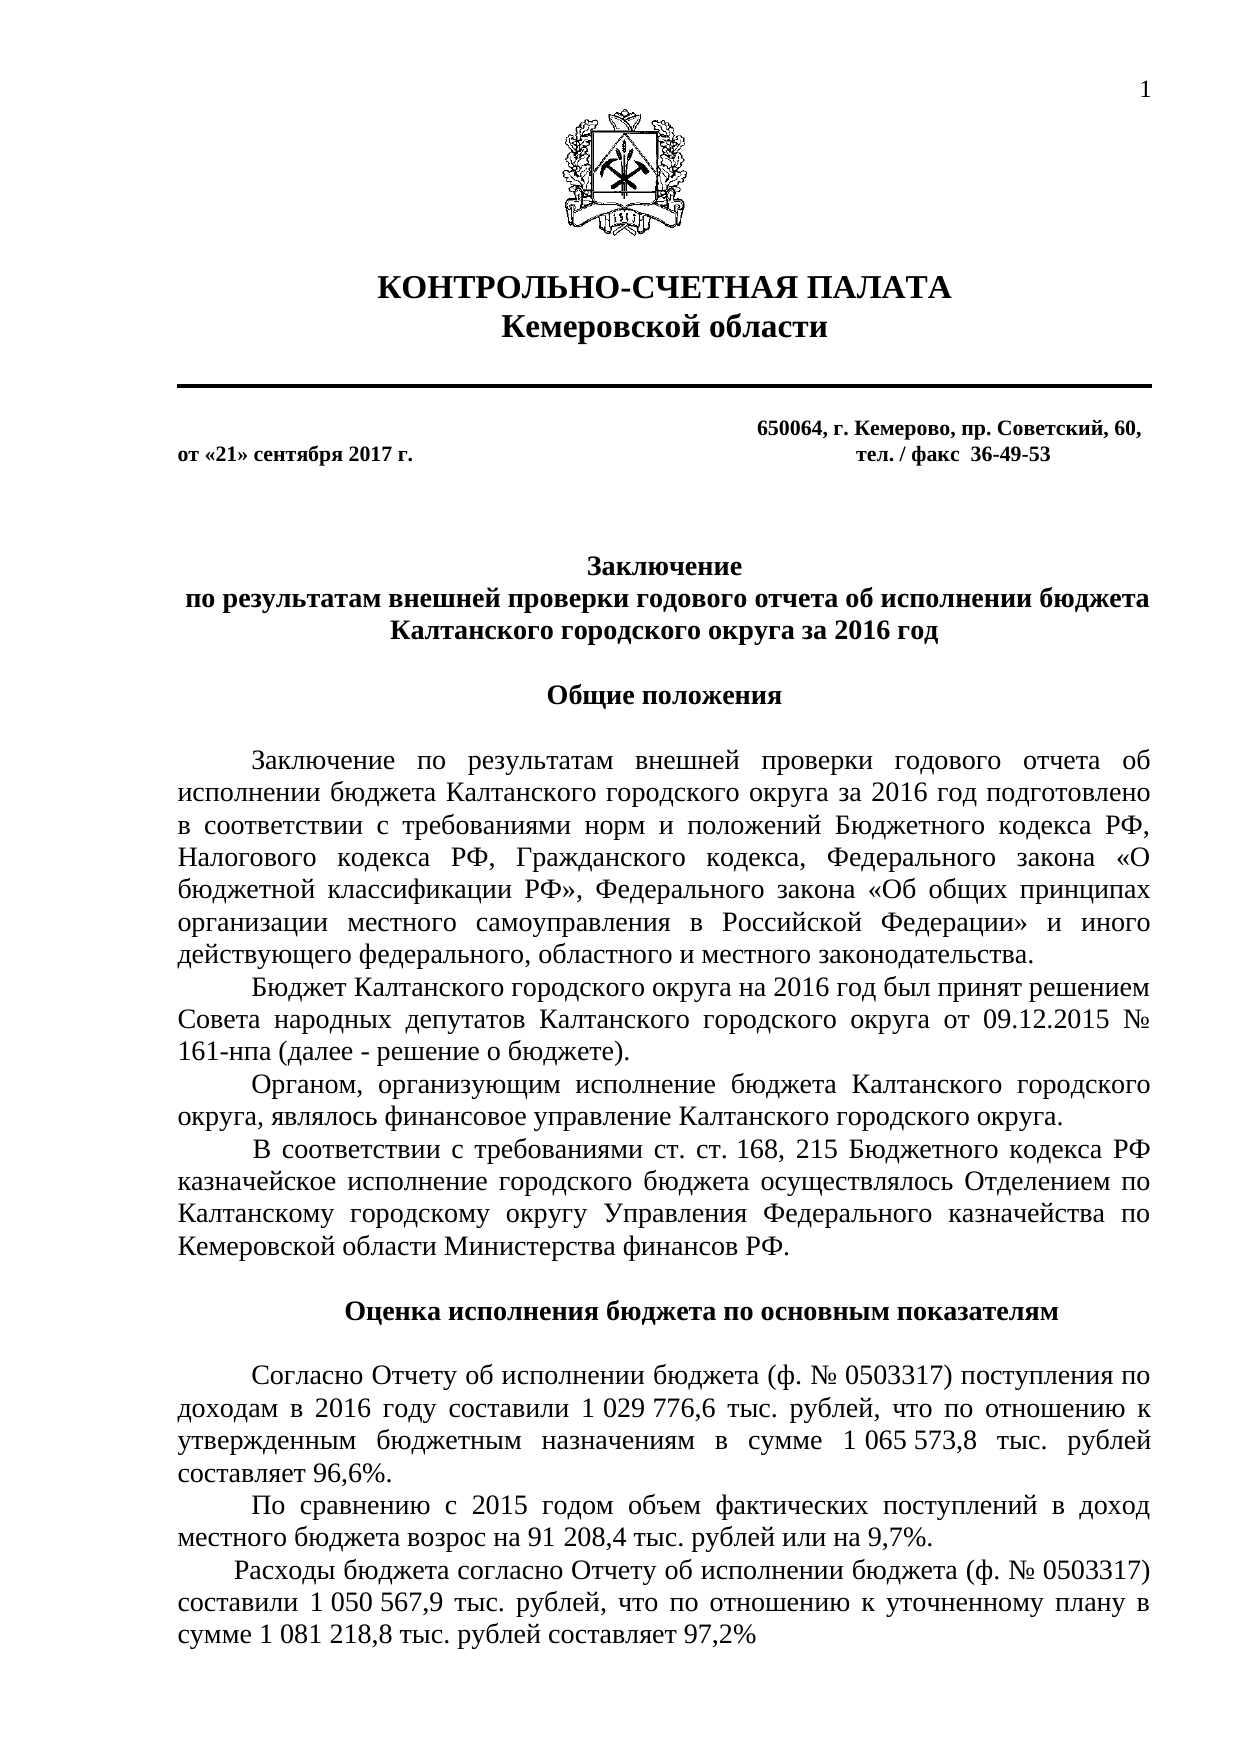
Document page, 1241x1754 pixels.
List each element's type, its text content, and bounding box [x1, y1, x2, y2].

subtitle Кемеровской области [177, 306, 1152, 344]
text от «21» сентября 2017 г. тел. / факс 36-49-53 [177, 441, 1152, 466]
text Бюджет Калтанского городского округа на 2016 год был принят решением Совета народных депутатов Калтанского городского округа от 09.12.2015 № 161-нпа (далее - решение о бюджете). [177, 970, 1152, 1067]
subtitle КОНТРОЛЬНО-СЧЕТНАЯ ПАЛАТА [177, 267, 1152, 306]
text по результатам внешней проверки годового отчета об исполнении бюджета Калтанского городского округа за 2016 год [177, 581, 1152, 646]
text Расходы бюджета согласно Отчету об исполнении бюджета (ф. № 0503317) составили 1 050 567,9 тыс. рублей, что по отношению к уточненному плану в сумме 1 081 218,8 тыс. рублей составляет 97,2% [177, 1553, 1152, 1650]
text Заключение [177, 548, 1152, 581]
text Согласно Отчету об исполнении бюджета (ф. № 0503317) поступления по доходам в 2016 году составили 1 029 776,6 тыс. рублей, что по отношению к утвержденным бюджетным назначениям в сумме 1 065 573,8 тыс. рублей составляет 96,6%. [177, 1358, 1152, 1488]
text . Кемерово, пр. Советский, 60, [251, 415, 1152, 441]
text Оценка исполнения бюджета по основным показателям [177, 1294, 1152, 1326]
text По сравнению с 2015 годом объем фактических поступлений в доход местного бюджета возрос на 91 208,4 тыс. рублей или на 9,7%. [177, 1488, 1152, 1553]
text Органом, организующим исполнение бюджета Калтанского городского округа, являлось финансовое управление Калтанского городского округа. [177, 1067, 1152, 1132]
text Заключение по результатам внешней проверки годового отчета об исполнении бюджета Калтанского городского округа за 2016 год подготовлено в соответствии с требованиями норм и положений Бюджетного кодекса РФ, Налогового кодекса РФ, Гражданского кодекса, Федерального закона «О бюджетной классификации РФ», Федерального закона «Об общих принципах организации местного самоуправления в Российской Федерации» и иного действующего федерального, областного и местного законодательства. [177, 743, 1152, 970]
text В соответствии с требованиями ст. ст. 168, 215 Бюджетного кодекса РФ казначейское исполнение городского бюджета осуществлялось Отделением по Калтанскому городскому округу Управления Федерального казначейства по Кемеровской области Министерства финансов РФ. [177, 1132, 1152, 1261]
text Общие положения [177, 678, 1152, 711]
picture [560, 107, 691, 239]
